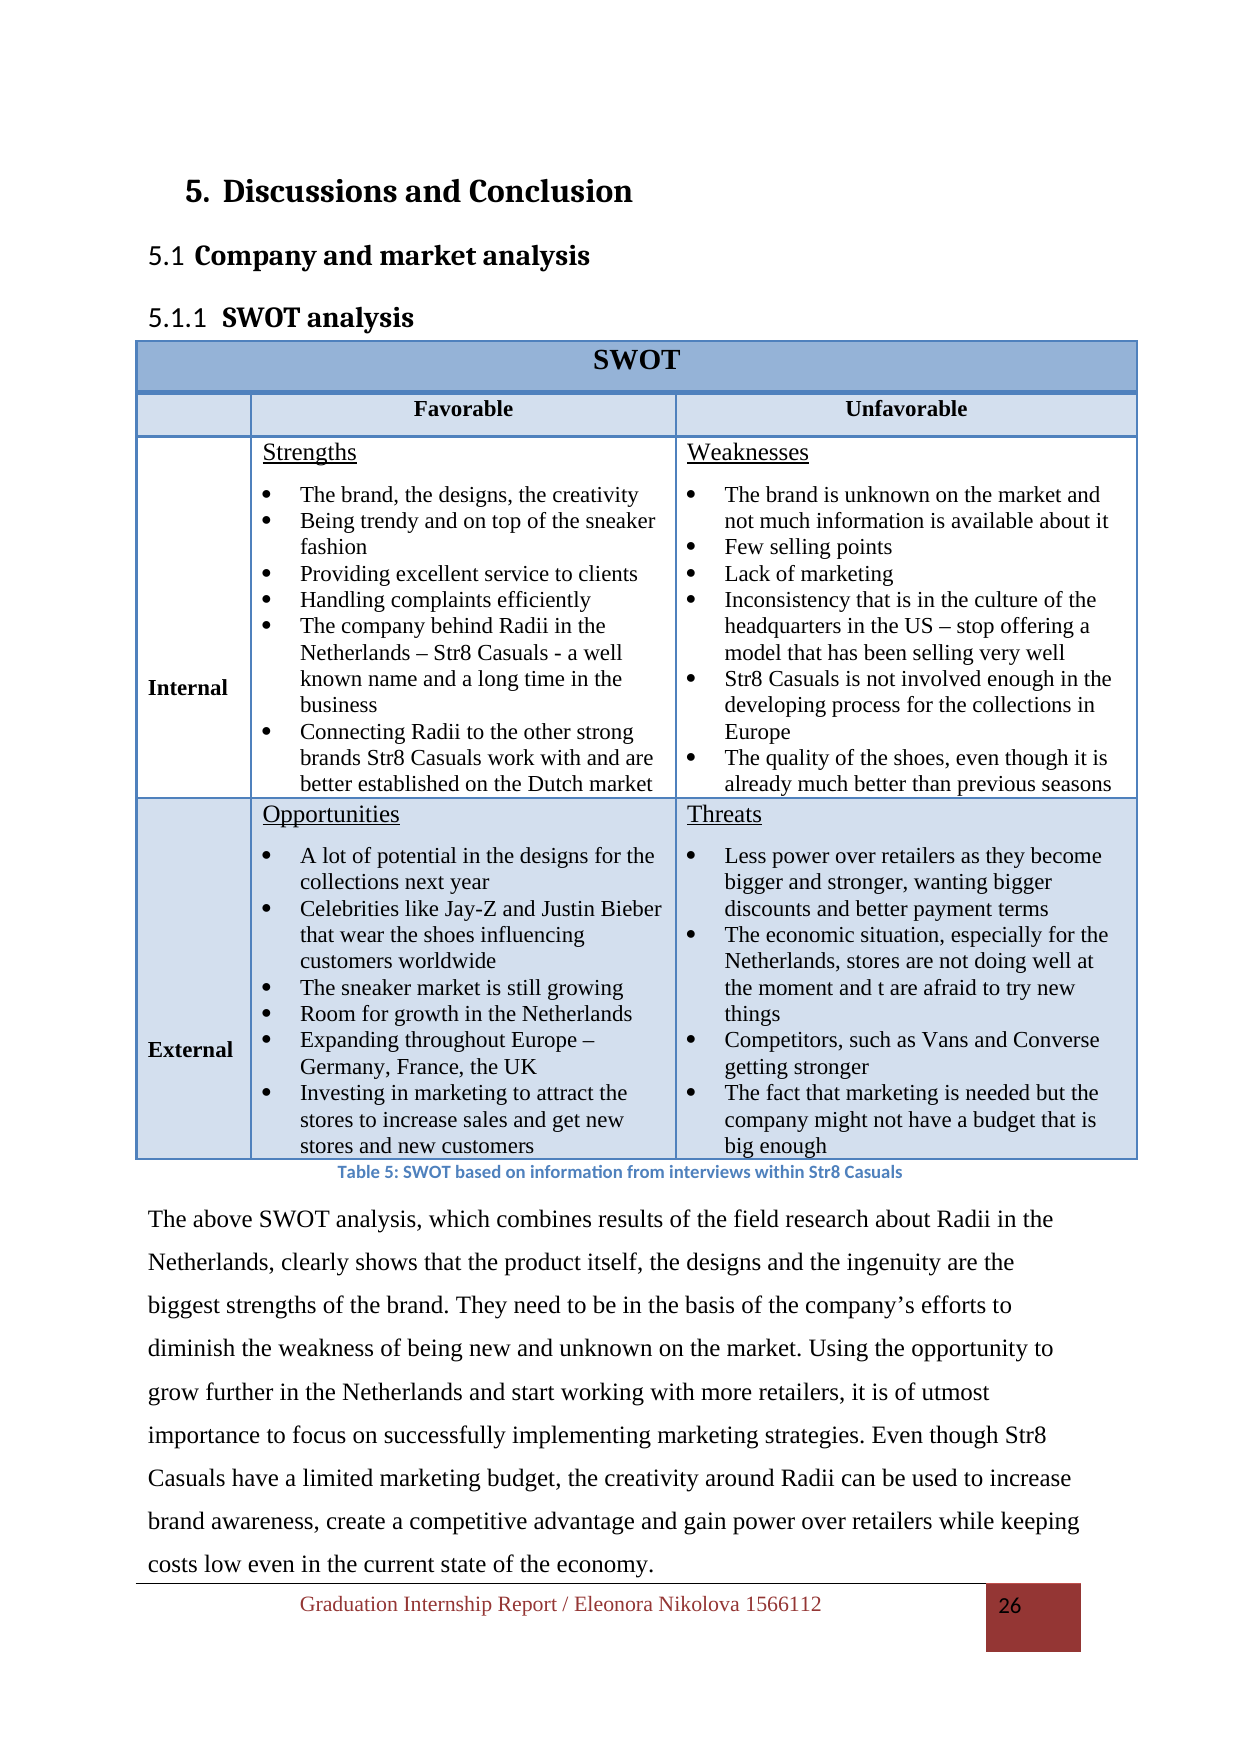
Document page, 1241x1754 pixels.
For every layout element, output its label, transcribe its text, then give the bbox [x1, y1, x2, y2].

table_cell [138, 395, 250, 435]
subtitle Company and market analysis [148, 237, 1093, 273]
text The above SWOT analysis, which combines results of the field research about Radii in the Netherlands, clearly shows that the product itself, the designs and the ingenuity are the biggest strengths of the brand. They need to be in the basis of the company’s efforts to diminish the weakness of being new and unknown on the market. Using the opportunity to grow further in the Netherlands and start working with more retailers, it is of utmost importance to focus on successfully implementing marketing strategies. Even though Str8 Casuals have a limited marketing budget, the creativity around Radii can be used to increase brand awareness, create a competitive advantage and gain power over retailers while keeping costs low even in the current state of the economy. [148, 1204, 1093, 1578]
table_cell External [138, 799, 250, 1158]
table_cell Threats Less power over retailers as they become bigger and stronger, wanting bigger discounts and better payment terms The economic situation, especially for the Netherlands, stores are not doing well at the moment and t are afraid to try new things Competitors, such as Vans and Converse getting stronger The fact that marketing is needed but the company might not have a budget that is big enough [677, 799, 1136, 1158]
table_cell Opportunities A lot of potential in the designs for the collections next year Celebrities like Jay-Z and Justin Bieber that wear the shoes influencing customers worldwide The sneaker market is still growing Room for growth in the Netherlands Expanding throughout Europe – Germany, France, the UK Investing in marketing to attract the stores to increase sales and get new stores and new customers [252, 799, 675, 1158]
table_cell Favorable [252, 395, 675, 435]
table_cell Strengths The brand, the designs, the creativity Being trendy and on top of the sneaker fashion Providing excellent service to clients Handling complaints efficiently The company behind Radii in the Netherlands – Str8 Casuals - a well known name and a long time in the business Connecting Radii to the other strong brands Str8 Casuals work with and are better established on the Dutch market [252, 438, 675, 797]
table_header SWOT [138, 342, 1136, 390]
text Table 5: SWOT based on information from interviews within Str8 Casuals [148, 1160, 1093, 1183]
subtitle Discussions and Conclusion [185, 173, 1093, 211]
table_cell Unfavorable [677, 395, 1136, 435]
table_cell Weaknesses The brand is unknown on the market and not much information is available about it Few selling points Lack of marketing Inconsistency that is in the culture of the headquarters in the US – stop offering a model that has been selling very well Str8 Casuals is not involved enough in the developing process for the collections in Europe The quality of the shoes, even though it is already much better than previous seasons [677, 438, 1136, 797]
subtitle SWOT analysis [148, 299, 1093, 335]
table_cell Internal [138, 438, 250, 797]
